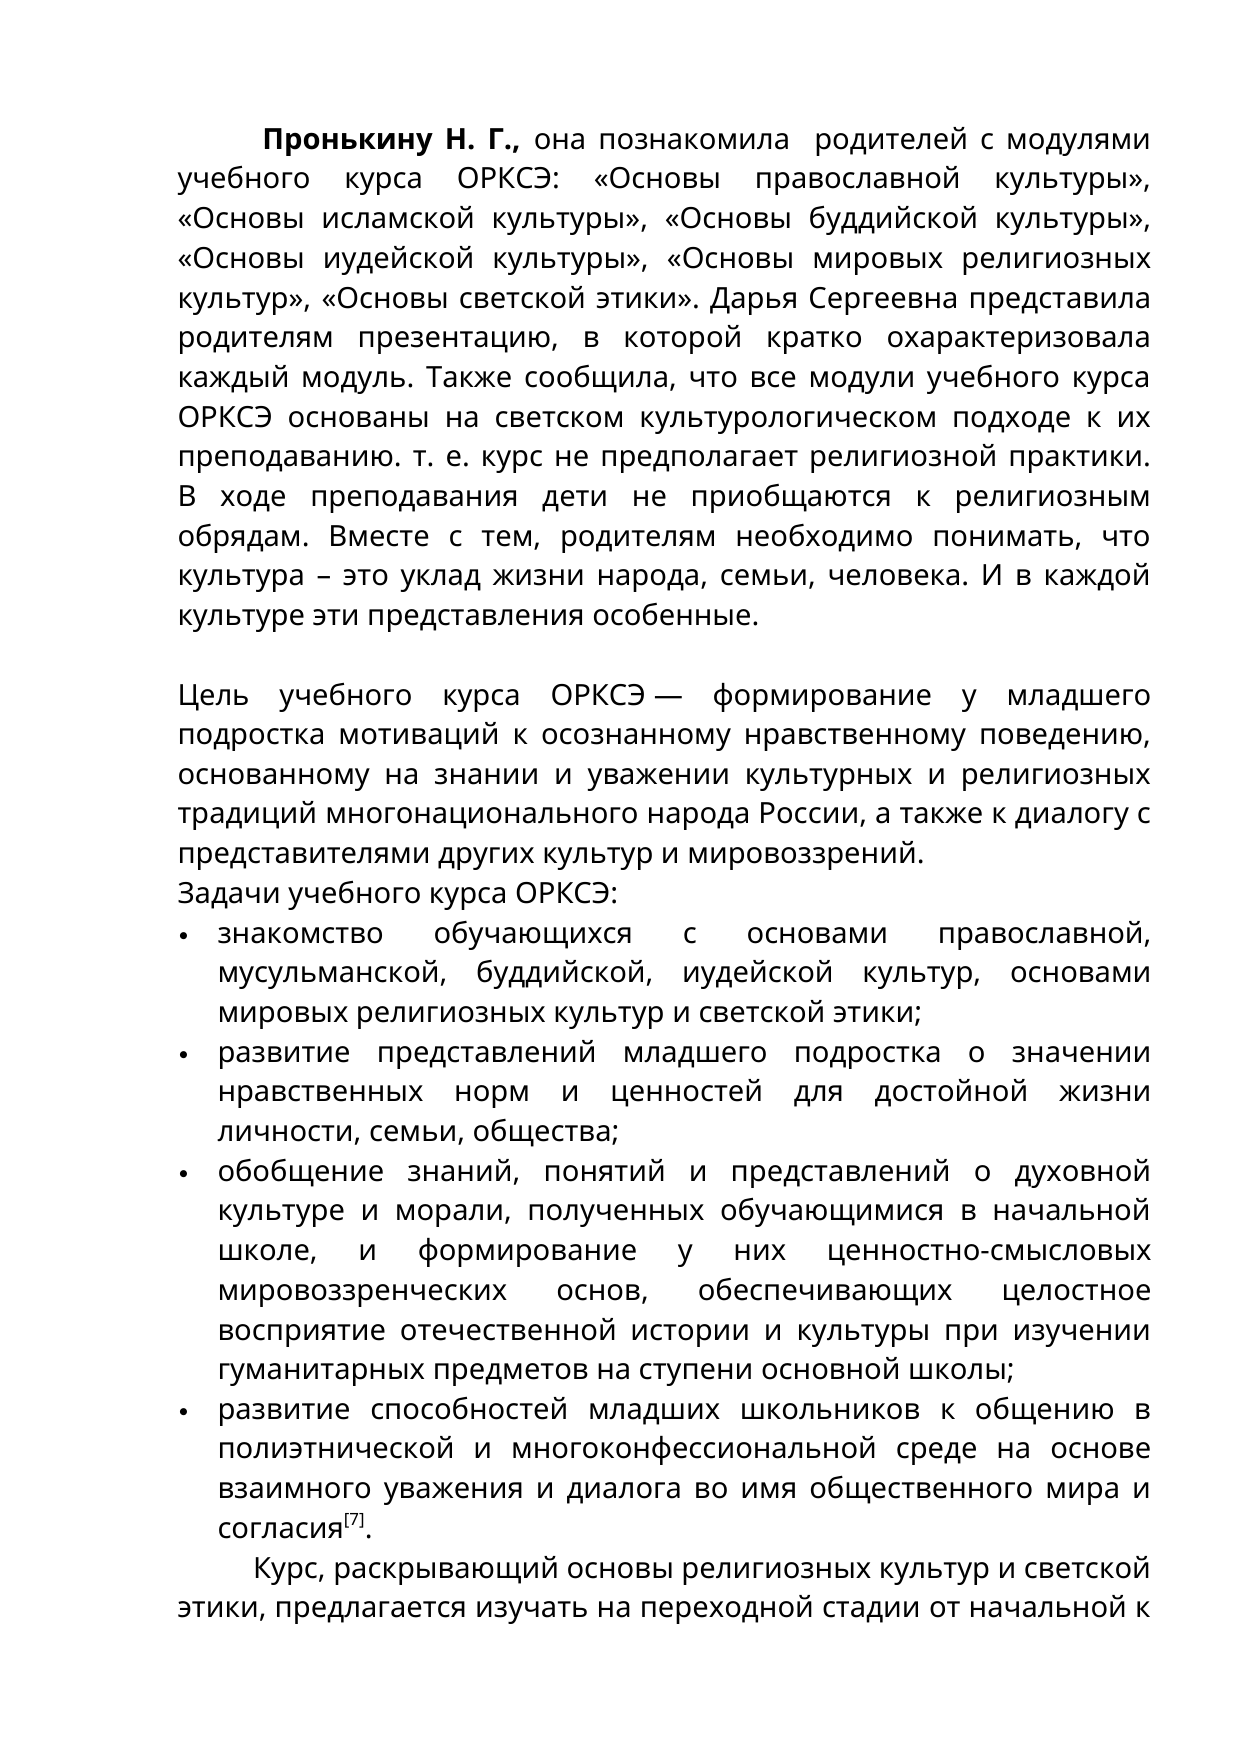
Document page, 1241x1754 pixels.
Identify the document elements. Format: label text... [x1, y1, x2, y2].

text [177, 1547, 1152, 1626]
text Цель учебного курса ОРКСЭ — формирование у младшего подростка мотиваций к осознанному нравственному поведению, основанному на знании и уважении культурных и религиозных традиций многонационального народа России, а также к диалогу с представителями других культур и мировоззрений. [177, 674, 1152, 872]
list знакомство обучающихся с основами православной, мусульманской, буддийской, иудейской культур, основами мировых религиозных культур и светской этики; [180, 912, 1152, 1031]
text Задачи учебного курса ОРКСЭ: [177, 872, 1152, 912]
list обобщение знаний, понятий и представлений о духовной культуре и морали, полученных обучающимися в начальной школе, и формирование у них ценностно-смысловых мировоззренческих основ, обеспечивающих целостное восприятие отечественной истории и культуры при изучении гуманитарных предметов на ступени основной школы; [180, 1150, 1152, 1388]
list развитие представлений младшего подростка о значении нравственных норм и ценностей для достойной жизни личности, семьи, общества; [180, 1031, 1152, 1150]
list развитие способностей младших школьников к общению в полиэтнической и многоконфессиональной среде на основе взаимного уважения и диалога во имя общественного мира и согласия[7]. [180, 1388, 1152, 1547]
text Пронькину Н. Г., она познакомила родителей с модулями учебного курса ОРКСЭ: «Основы православной культуры», «Основы исламской культуры», «Основы буддийской культуры», «Основы иудейской культуры», «Основы мировых религиозных культур», «Основы светской этики». Дарья Сергеевна представила родителям презентацию, в которой кратко охарактеризовала каждый модуль. Также сообщила, что все модули учебного курса ОРКСЭ основаны на светском культурологическом подходе к их преподаванию. т. е. курс не предполагает религиозной практики. В ходе преподавания дети не приобщаются к религиозным обрядам. Вместе с тем, родителям необходимо понимать, что культура – это уклад жизни народа, семьи, человека. И в каждой культуре эти представления особенные. [177, 118, 1152, 634]
